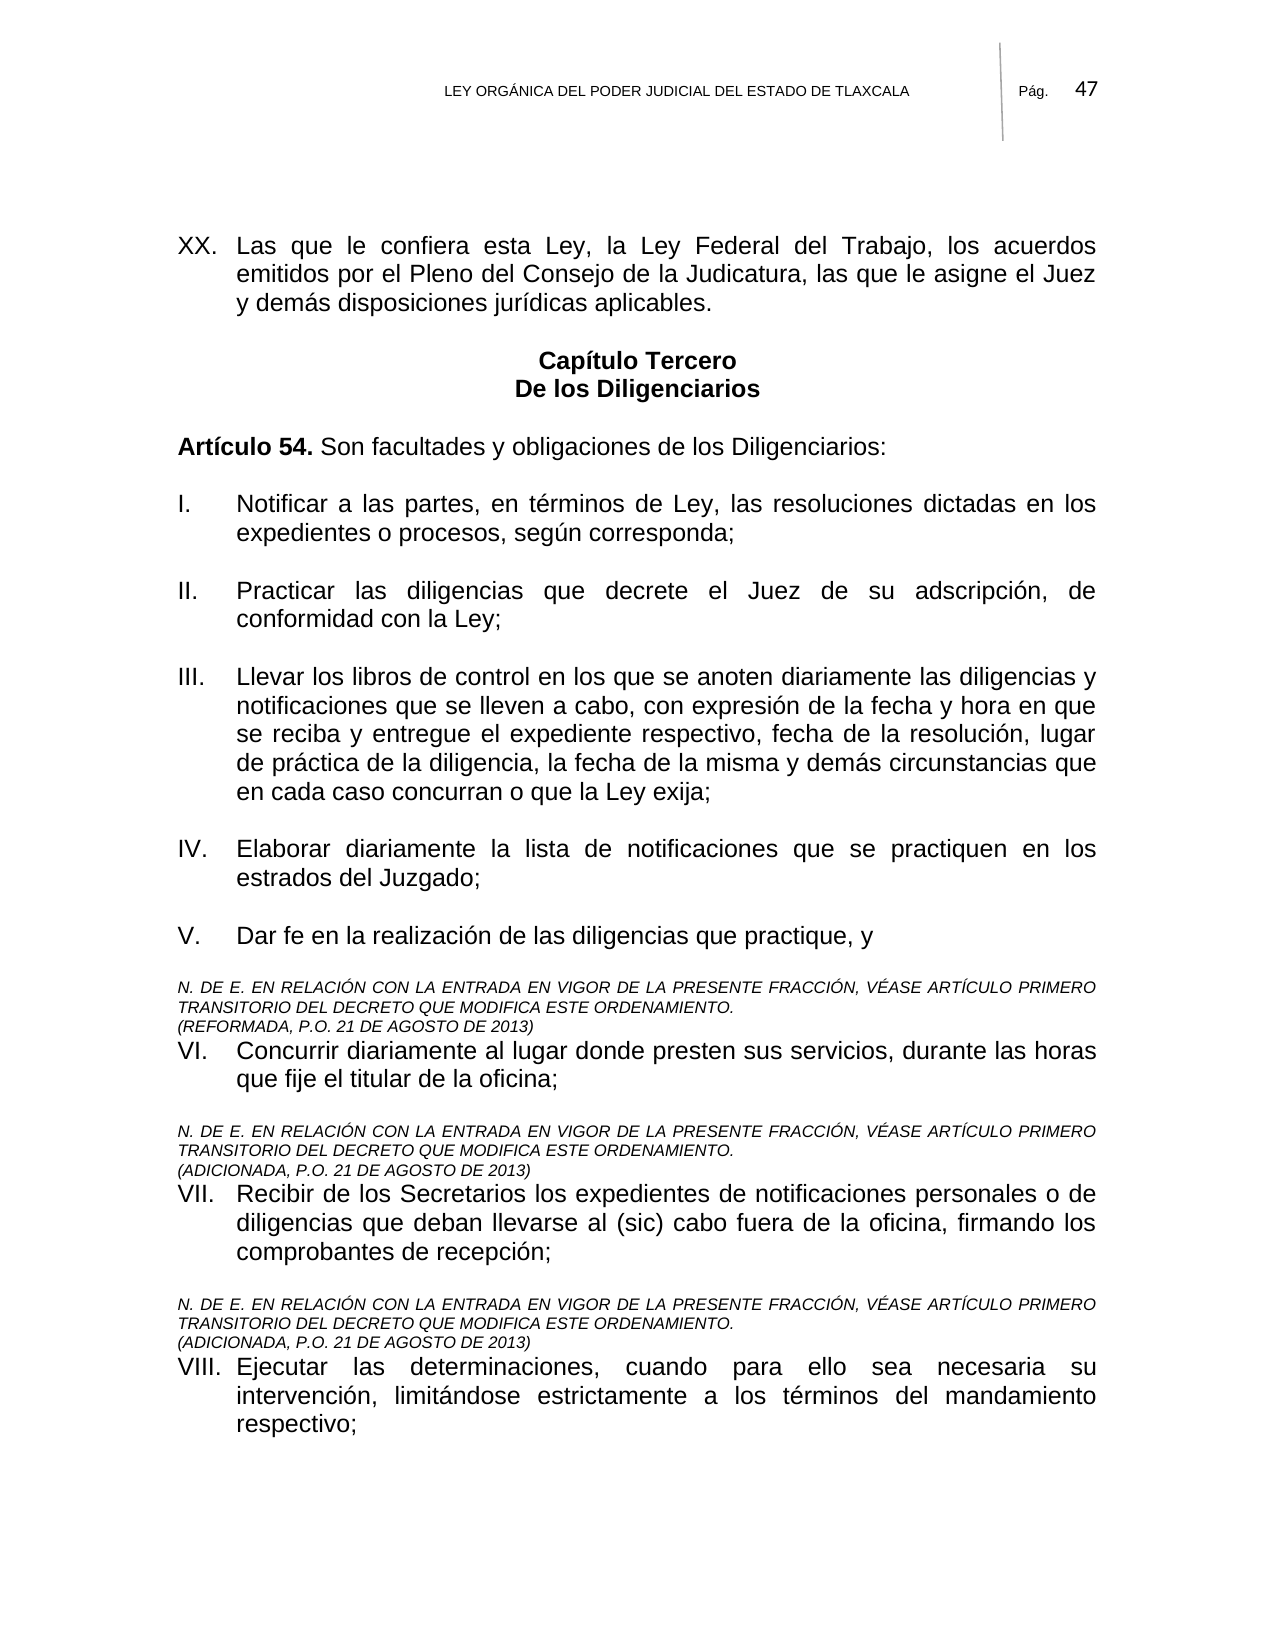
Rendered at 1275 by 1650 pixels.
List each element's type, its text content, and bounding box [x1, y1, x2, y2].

text N. DE E. EN RELACIÓN CON LA ENTRADA EN VIGOR DE LA PRESENTE FRACCIÓN, VÉASE ARTÍCULO PRIMERO TRANSITORIO DEL DECRETO QUE MODIFICA ESTE ORDENAMIENTO. [177, 1122, 1098, 1160]
text (ADICIONADA, P.O. 21 DE AGOSTO DE 2013) [177, 1333, 1098, 1352]
text I. Notificar a las partes, en términos de Ley, las resoluciones dictadas en los expedientes o procesos, según corresponda; [177, 489, 1098, 547]
text Artículo 54. Son facultades y obligaciones de los Diligenciarios: [177, 432, 1098, 461]
text N. DE E. EN RELACIÓN CON LA ENTRADA EN VIGOR DE LA PRESENTE FRACCIÓN, VÉASE ARTÍCULO PRIMERO TRANSITORIO DEL DECRETO QUE MODIFICA ESTE ORDENAMIENTO. [177, 978, 1098, 1017]
text VI. Concurrir diariamente al lugar donde presten sus servicios, durante las horas que fije el titular de la oficina; [177, 1036, 1098, 1093]
text (ADICIONADA, P.O. 21 DE AGOSTO DE 2013) [177, 1160, 1098, 1179]
text III. Llevar los libros de control en los que se anoten diariamente las diligencias y notificaciones que se lleven a cabo, con expresión de la fecha y hora en que se reciba y entregue el expediente respectivo, fecha de la resolución, lugar de práctica de la diligencia, la fecha de la misma y demás circunstancias que en cada caso concurran o que la Ley exija; [177, 662, 1098, 806]
text II. Practicar las diligencias que decrete el Juez de su adscripción, de conformidad con la Ley; [177, 576, 1098, 633]
text De los Diligenciarios [177, 374, 1098, 403]
text XX. Las que le confiera esta Ley, la Ley Federal del Trabajo, los acuerdos emitidos por el Pleno del Consejo de la Judicatura, las que le asigne el Juez y demás disposiciones jurídicas aplicables. [177, 231, 1098, 317]
text VII. Recibir de los Secretarios los expedientes de notificaciones personales o de diligencias que deban llevarse al (sic) cabo fuera de la oficina, firmando los comprobantes de recepción; [177, 1179, 1098, 1266]
text Capítulo Tercero [177, 346, 1098, 374]
text IV. Elaborar diariamente la lista de notificaciones que se practiquen en los estrados del Juzgado; [177, 834, 1098, 892]
text V. Dar fe en la realización de las diligencias que practique, y [177, 921, 1098, 949]
text N. DE E. EN RELACIÓN CON LA ENTRADA EN VIGOR DE LA PRESENTE FRACCIÓN, VÉASE ARTÍCULO PRIMERO TRANSITORIO DEL DECRETO QUE MODIFICA ESTE ORDENAMIENTO. [177, 1294, 1098, 1333]
text VIII. Ejecutar las determinaciones, cuando para ello sea necesaria su intervención, limitándose estrictamente a los términos del mandamiento respectivo; [177, 1352, 1098, 1438]
text (REFORMADA, P.O. 21 DE AGOSTO DE 2013) [177, 1017, 1098, 1036]
